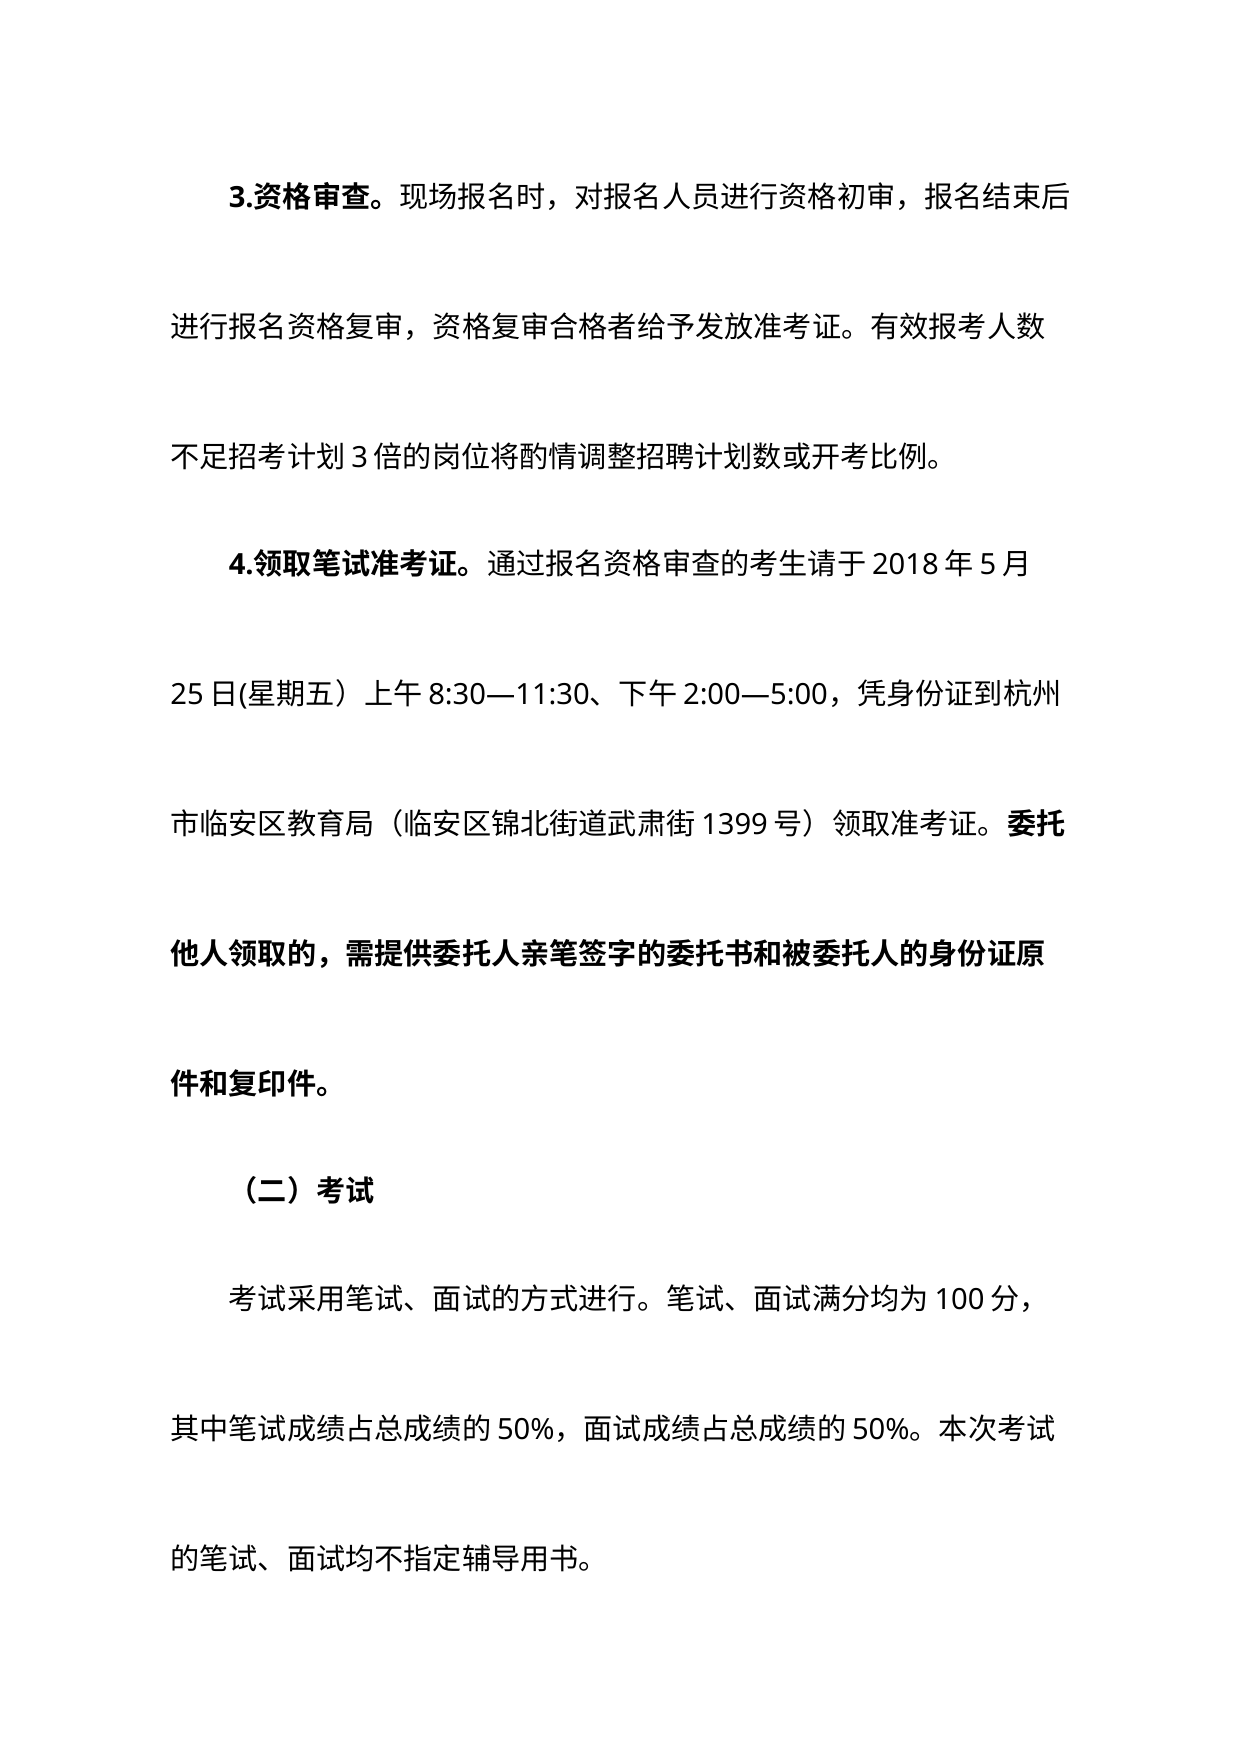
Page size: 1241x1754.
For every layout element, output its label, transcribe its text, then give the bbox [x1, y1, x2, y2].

text 3.资格审查。现场报名时，对报名人员进行资格初审，报名结束后进行报名资格复审，资格复审合格者给予发放准考证。有效报考人数不足招考计划3倍的岗位将酌情调整招聘计划数或开考比例。 [170, 162, 1070, 487]
text （二）考试 [170, 1157, 1070, 1222]
text 考试采用笔试、面试的方式进行。笔试、面试满分均为100分，其中笔试成绩占总成绩的50%，面试成绩占总成绩的50%。本次考试的笔试、面试均不指定辅导用书。 [170, 1264, 1070, 1589]
text 4.领取笔试准考证。通过报名资格审查的考生请于2018年5月25日(星期五）上午8:30—11:30、下午2:00—5:00，凭身份证到杭州市临安区教育局（临安区锦北街道武肃街1399号）领取准考证。委托他人领取的，需提供委托人亲笔签字的委托书和被委托人的身份证原件和复印件。 [170, 529, 1070, 1114]
